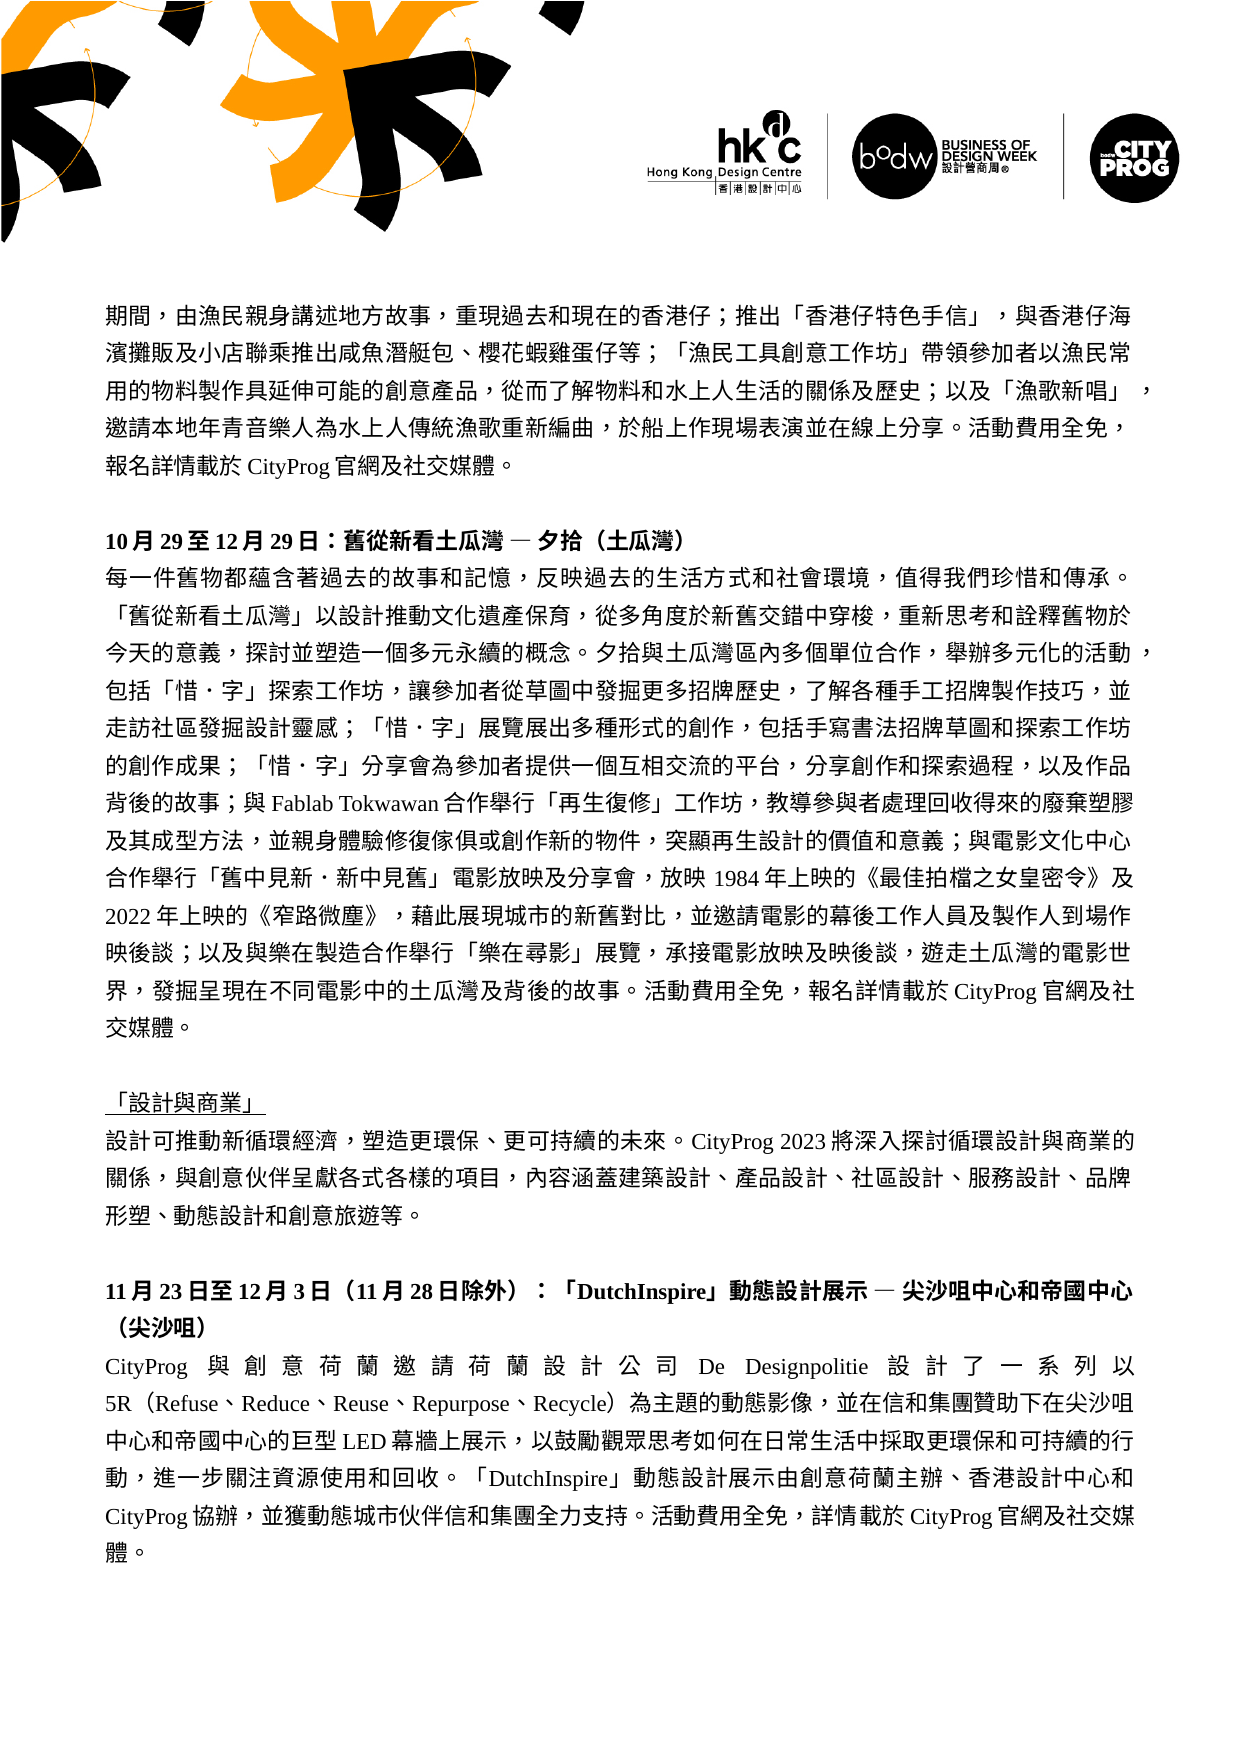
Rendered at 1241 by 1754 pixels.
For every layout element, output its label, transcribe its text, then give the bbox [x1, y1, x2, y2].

text 每一件舊物都蘊含著過去的故事和記憶，反映過去的生活方式和社會環境，值得我們珍惜和傳承。「舊從新看土瓜灣」以設計推動文化遺產保育，從多角度於新舊交錯中穿梭，重新思考和詮釋舊物於今天的意義，探討並塑造一個多元永續的概念。夕拾與土瓜灣區內多個單位合作，舉辦多元化的活動，包括「惜．字」探索工作坊，讓參加者從草圖中發掘更多招牌歷史，了解各種手工招牌製作技巧，並走訪社區發掘設計靈感；「惜．字」展覽展出多種形式的創作，包括手寫書法招牌草圖和探索工作坊的創作成果；「惜．字」分享會為參加者提供一個互相交流的平台，分享創作和探索過程，以及作品背後的故事；與Fablab Tokwawan合作舉行「再生復修」工作坊，教導參與者處理回收得來的廢棄塑膠及其成型方法，並親身體驗修復傢俱或創作新的物件，突顯再生設計的價值和意義；與電影文化中心合作舉行「舊中見新．新中見舊」電影放映及分享會，放映1984年上映的《最佳拍檔之女皇密令》及 2022年上映的《窄路微塵》，藉此展現城市的新舊對比，並邀請電影的幕後工作人員及製作人到場作映後談；以及與樂在製造合作舉行「樂在尋影」展覽，承接電影放映及映後談，遊走土瓜灣的電影世界，發掘呈現在不同電影中的土瓜灣及背後的故事。活動費用全免，報名詳情載於CityProg官網及社交媒體。 [105, 558, 1135, 1046]
text 10月29至12月29日：舊從新看土瓜灣 — 夕拾（土瓜灣） [105, 521, 1135, 558]
text 11月23日至12月3日（11月28日除外）：「DutchInspire」動態設計展示 — 尖沙咀中心和帝國中心（尖沙咀） [105, 1271, 1135, 1346]
picture [1, 1, 1239, 268]
text CityProg與創意荷蘭邀請荷蘭設計公司De Designpolitie設計了一系列以 5R（Refuse、Reduce、Reuse、Repurpose、Recycle）為主題的動態影像，並在信和集團贊助下在尖沙咀中心和帝國中心的巨型LED幕牆上展示，以鼓勵觀眾思考如何在日常生活中採取更環保和可持續的行動，進一步關注資源使用和回收。「DutchInspire」動態設計展示由創意荷蘭主辦、香港設計中心和CityProg協辦，並獲動態城市伙伴信和集團全力支持。活動費用全免，詳情載於CityProg官網及社交媒體。 [105, 1346, 1135, 1571]
text 設計可推動新循環經濟，塑造更環保、更可持續的未來。CityProg 2023將深入探討循環設計與商業的關係，與創意伙伴呈獻各式各樣的項目，內容涵蓋建築設計、產品設計、社區設計、服務設計、品牌形塑、動態設計和創意旅遊等。 [105, 1121, 1135, 1233]
text 「設計與商業」 [105, 1083, 1135, 1121]
